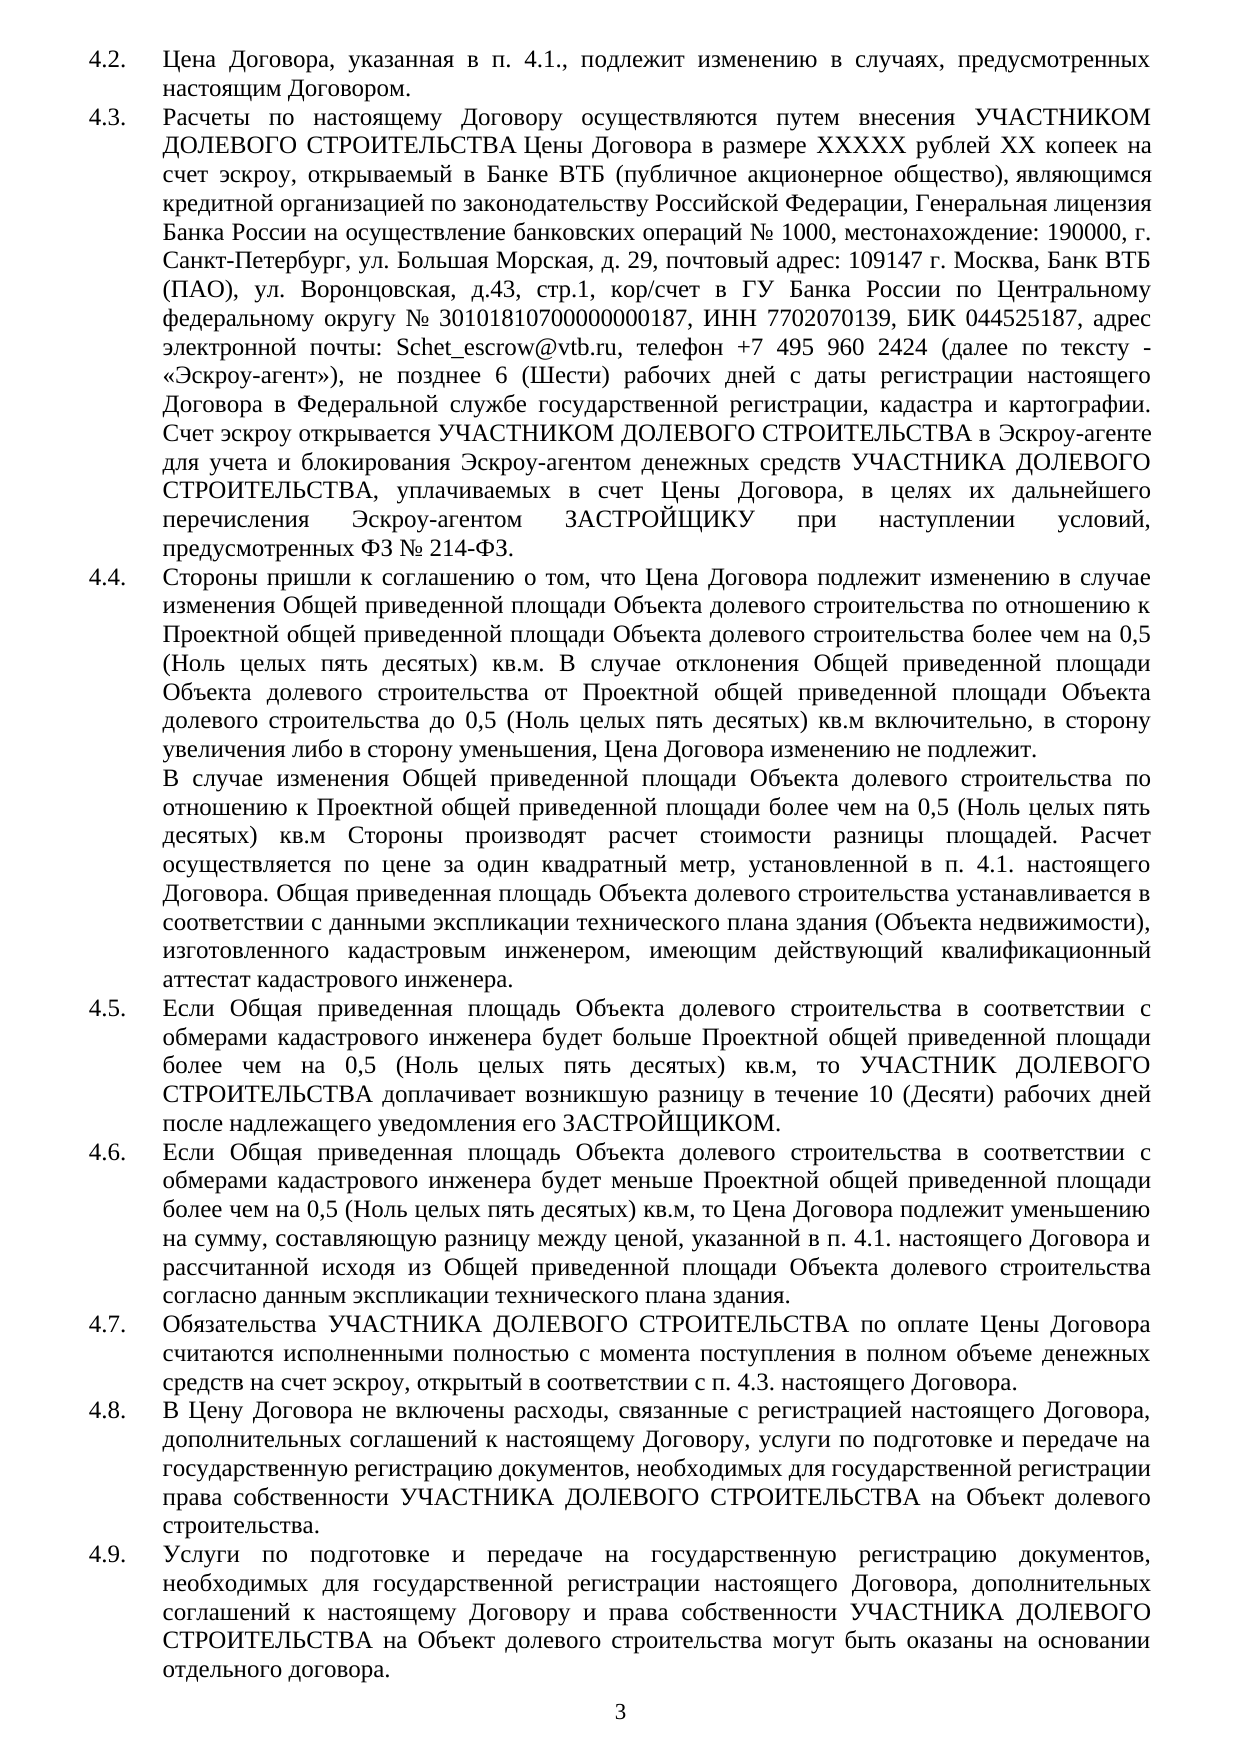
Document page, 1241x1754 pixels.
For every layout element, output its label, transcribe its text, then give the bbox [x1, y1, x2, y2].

list Расчеты по настоящему Договору осуществляются путем внесения УЧАСТНИКОМ ДОЛЕВОГО СТРОИТЕЛЬСТВА Цены Договора в размере ХХХХХ рублей ХХ копеек на счет эскроу, открываемый в Банке ВТБ (публичное акционерное общество), являющимся кредитной организацией по законодательству Российской Федерации, Генеральная лицензия Банка России на осуществление банковских операций № 1000, местонахождение: 190000, г. Санкт-Петербург, ул. Большая Морская, д. 29, почтовый адрес: 109147 г. Москва, Банк ВТБ (ПАО), ул. Воронцовская, д.43, стр.1, кор/счет в ГУ Банка России по Центральному федеральному округу № 30101810700000000187, ИНН 7702070139, БИК 044525187, адрес электронной почты: Schet_escrow@vtb.ru, телефон +7 495 960 2424 (далее по тексту - «Эскроу-агент»), не позднее 6 (Шести) рабочих дней с даты регистрации настоящего Договора в Федеральной службе государственной регистрации, кадастра и картографии. Счет эскроу открывается УЧАСТНИКОМ ДОЛЕВОГО СТРОИТЕЛЬСТВА в Эскроу-агенте для учета и блокирования Эскроу-агентом денежных средств УЧАСТНИКА ДОЛЕВОГО СТРОИТЕЛЬСТВА, уплачиваемых в счет Цены Договора, в целях их дальнейшего перечисления Эскроу-агентом ЗАСТРОЙЩИКУ при наступлении условий, предусмотренных ФЗ № 214-ФЗ. [89, 102, 1152, 562]
list Если Общая приведенная площадь Объекта долевого строительства в соответствии с обмерами кадастрового инженера будет больше Проектной общей приведенной площади более чем на 0,5 (Ноль целых пять десятых) кв.м, то УЧАСТНИК ДОЛЕВОГО СТРОИТЕЛЬСТВА доплачивает возникшую разницу в течение 10 (Десяти) рабочих дней после надлежащего уведомления его ЗАСТРОЙЩИКОМ. [89, 993, 1152, 1137]
list Стороны пришли к соглашению о том, что Цена Договора подлежит изменению в случае изменения Общей приведенной площади Объекта долевого строительства по отношению к Проектной общей приведенной площади Объекта долевого строительства более чем на 0,5 (Ноль целых пять десятых) кв.м. В случае отклонения Общей приведенной площади Объекта долевого строительства от Проектной общей приведенной площади Объекта долевого строительства до 0,5 (Ноль целых пять десятых) кв.м включительно, в сторону увеличения либо в сторону уменьшения, Цена Договора изменению не подлежит. [89, 562, 1152, 763]
list Услуги по подготовке и передаче на государственную регистрацию документов, необходимых для государственной регистрации настоящего Договора, дополнительных соглашений к настоящему Договору и права собственности УЧАСТНИКА ДОЛЕВОГО СТРОИТЕЛЬСТВА на Объект долевого строительства могут быть оказаны на основании отдельного договора. [89, 1539, 1152, 1683]
text В случае изменения Общей приведенной площади Объекта долевого строительства по отношению к Проектной общей приведенной площади более чем на 0,5 (Ноль целых пять десятых) кв.м Стороны производят расчет стоимости разницы площадей. Расчет осуществляется по цене за один квадратный метр, установленной в п. 4.1. настоящего Договора. Общая приведенная площадь Объекта долевого строительства устанавливается в соответствии с данными экспликации технического плана здания (Объекта недвижимости), изготовленного кадастровым инженером, имеющим действующий квалификационный аттестат кадастрового инженера. [162, 763, 1152, 993]
list В Цену Договора не включены расходы, связанные с регистрацией настоящего Договора, дополнительных соглашений к настоящему Договору, услуги по подготовке и передаче на государственную регистрацию документов, необходимых для государственной регистрации права собственности УЧАСТНИКА ДОЛЕВОГО СТРОИТЕЛЬСТВА на Объект долевого строительства. [89, 1396, 1152, 1539]
list Если Общая приведенная площадь Объекта долевого строительства в соответствии с обмерами кадастрового инженера будет меньше Проектной общей приведенной площади более чем на 0,5 (Ноль целых пять десятых) кв.м, то Цена Договора подлежит уменьшению на сумму, составляющую разницу между ценой, указанной в п. 4.1. настоящего Договора и рассчитанной исходя из Общей приведенной площади Объекта долевого строительства согласно данным экспликации технического плана здания. [89, 1137, 1152, 1309]
list Цена Договора, указанная в п. 4.1., подлежит изменению в случаях, предусмотренных настоящим Договором. [89, 44, 1152, 102]
list Обязательства УЧАСТНИКА ДОЛЕВОГО СТРОИТЕЛЬСТВА по оплате Цены Договора считаются исполненными полностью с момента поступления в полном объеме денежных средств на счет эскроу, открытый в соответствии с п. 4.3. настоящего Договора. [89, 1309, 1152, 1396]
